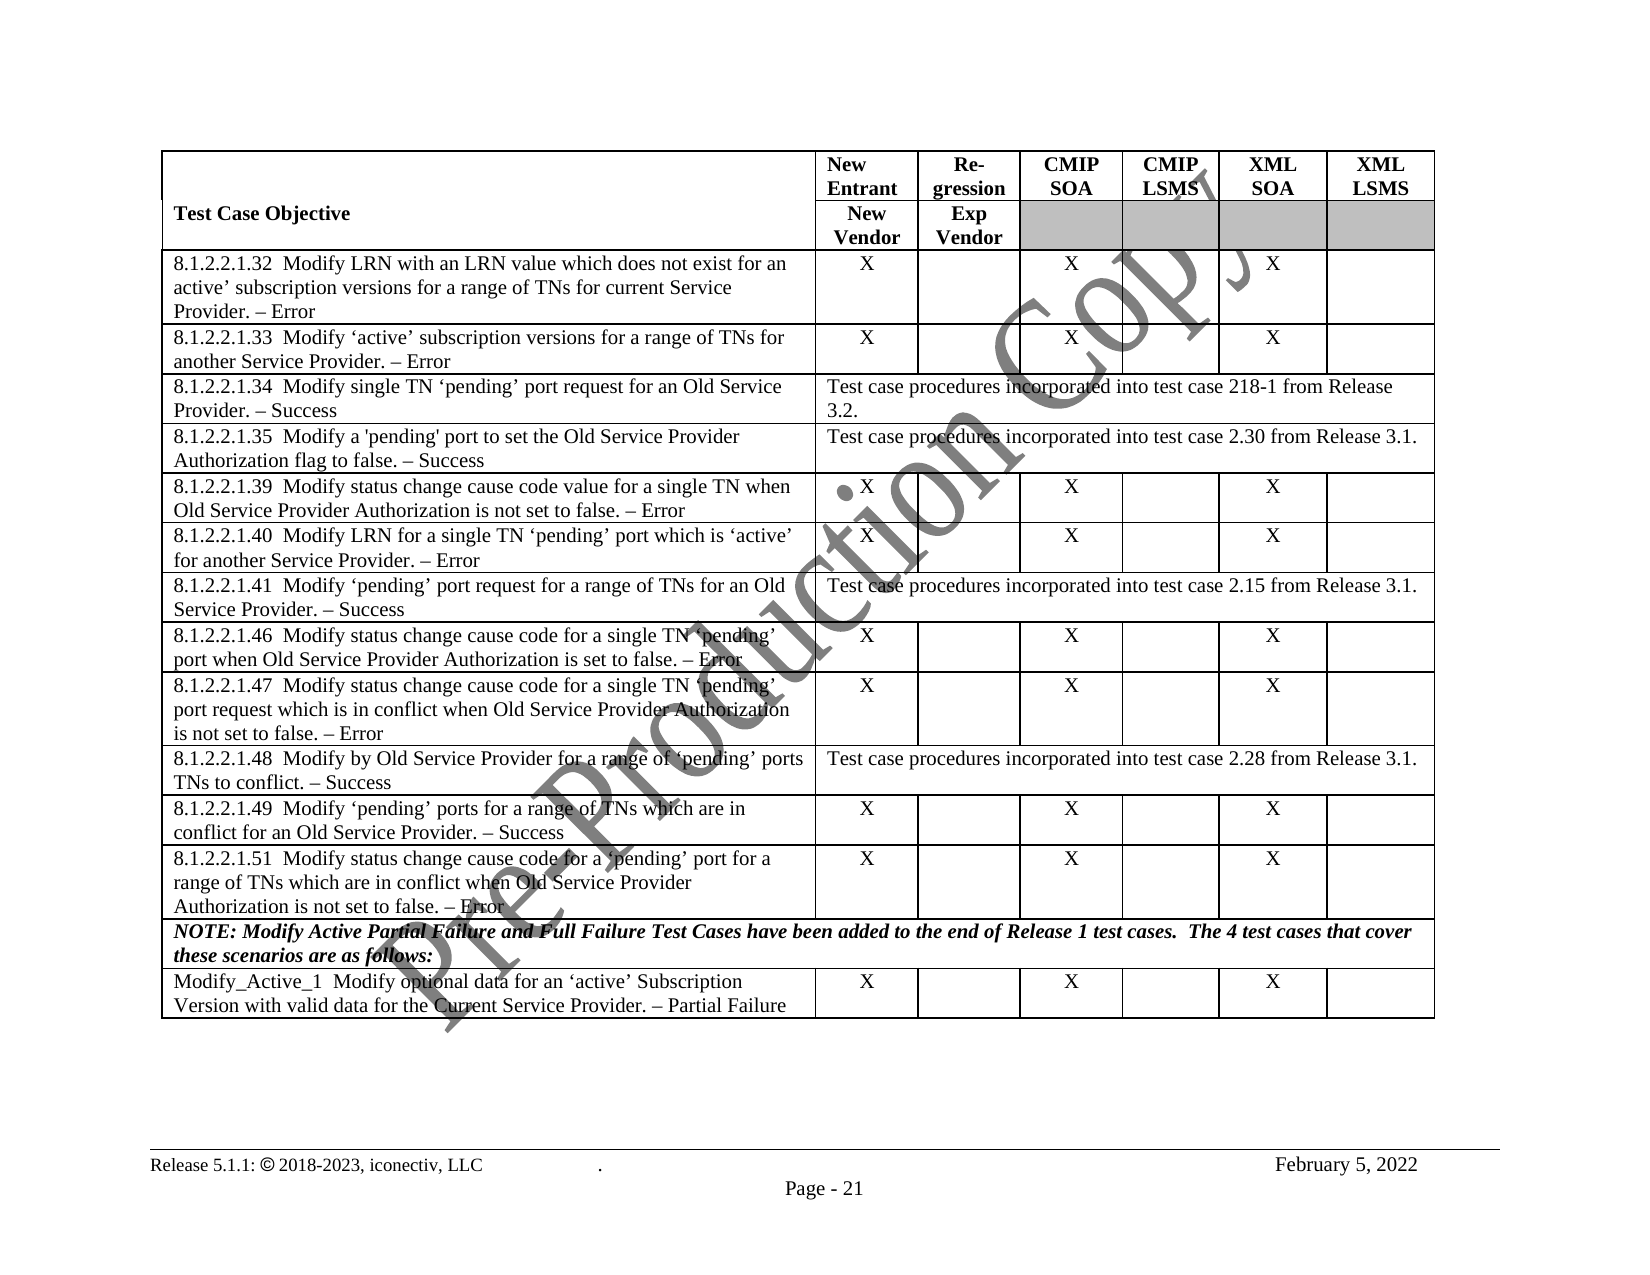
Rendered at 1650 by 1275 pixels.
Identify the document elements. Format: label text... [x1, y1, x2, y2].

table_cell [1123, 846, 1218, 918]
table_cell X [1021, 969, 1122, 1017]
table_cell 8.1.2.2.1.48 Modify by Old Service Provider for a range of ‘pending’ ports TNs to conflict. – Success [163, 746, 815, 794]
table_cell 8.1.2.2.1.47 Modify status change cause code for a single TN ‘pending’ port request which is in conflict when Old Service Provider Authorization is not set to false. – Error [163, 673, 815, 745]
table_header XML LSMS [1328, 152, 1434, 200]
table_cell X [816, 325, 917, 373]
table_cell X [816, 673, 917, 745]
table_cell [1328, 846, 1434, 918]
table_cell X [1220, 796, 1326, 844]
table_cell X [1220, 251, 1326, 323]
table_cell 8.1.2.2.1.46 Modify status change cause code for a single TN ‘pending’ port when Old Service Provider Authorization is set to false. – Error [163, 623, 815, 671]
table_cell [1328, 325, 1434, 373]
table_cell X [1021, 846, 1122, 918]
table_header XML SOA [1220, 152, 1326, 200]
table_cell X [1021, 673, 1122, 745]
table_cell X [1220, 623, 1326, 671]
table_cell [919, 523, 1019, 572]
table_cell 8.1.2.2.1.34 Modify single TN ‘pending’ port request for an Old Service Provider. – Success [163, 375, 815, 422]
table_header CMIP LSMS [1123, 152, 1218, 200]
table_cell X [1220, 969, 1326, 1017]
table_cell [1123, 796, 1218, 844]
table_cell 8.1.2.2.1.33 Modify ‘active’ subscription versions for a range of TNs for another Service Provider. – Error [163, 325, 815, 373]
table_cell [1123, 623, 1218, 671]
table_header New Entrant [816, 152, 917, 200]
table_cell X [816, 251, 917, 323]
table_cell X [1220, 673, 1326, 745]
table_cell X [1220, 846, 1326, 918]
table_cell Test case procedures incorporated into test case 2.15 from Release 3.1. [816, 573, 1434, 621]
table_cell X [816, 796, 917, 844]
table_cell X [1220, 523, 1326, 572]
table_cell X [816, 846, 917, 918]
table_cell 8.1.2.2.1.35 Modify a 'pending' port to set the Old Service Provider Authorization flag to false. – Success [163, 424, 815, 472]
table_header CMIP SOA [1021, 152, 1122, 200]
table_cell X [1220, 325, 1326, 373]
table_cell [919, 846, 1019, 918]
table_cell 8.1.2.2.1.32 Modify LRN with an LRN value which does not exist for an active’ subscription versions for a range of TNs for current Service Provider. – Error [163, 251, 815, 323]
table_cell 8.1.2.2.1.40 Modify LRN for a single TN ‘pending’ port which is ‘active’ for another Service Provider. – Error [163, 523, 815, 572]
table_cell Test case procedures incorporated into test case 2.30 from Release 3.1. [816, 424, 1434, 472]
table_cell Test case procedures incorporated into test case 2.28 from Release 3.1. [816, 746, 1434, 794]
table_cell [1123, 474, 1218, 522]
table_cell Exp Vendor [919, 201, 1019, 249]
table_cell [1328, 523, 1434, 572]
table_cell X [1021, 325, 1122, 373]
table_cell [919, 251, 1019, 323]
table_cell X [816, 474, 917, 522]
table_cell [1328, 796, 1434, 844]
table_cell [1328, 201, 1434, 249]
table_cell [1328, 673, 1434, 745]
table_cell [1123, 523, 1218, 572]
table_cell [1021, 201, 1122, 249]
table_cell 8.1.2.2.1.41 Modify ‘pending’ port request for a range of TNs for an Old Service Provider. – Success [163, 573, 815, 621]
table_cell X [1021, 796, 1122, 844]
table_cell [919, 325, 1019, 373]
table_header Re-gression [919, 152, 1019, 200]
table_cell New Vendor [816, 201, 917, 249]
table_cell NOTE: Modify Active Partial Failure and Full Failure Test Cases have been added to the end of Release 1 test cases. The 4 test cases that cover these scenarios are as follows: [163, 920, 1434, 967]
table_cell X [816, 523, 917, 572]
table_cell [1123, 969, 1218, 1017]
table_cell [1123, 251, 1218, 323]
table_cell [1123, 673, 1218, 745]
table_cell Test case procedures incorporated into test case 218-1 from Release 3.2. [816, 375, 1434, 422]
table_cell X [1021, 623, 1122, 671]
table_cell X [1220, 474, 1326, 522]
table_cell [1328, 969, 1434, 1017]
table_cell [1328, 474, 1434, 522]
table_cell [919, 796, 1019, 844]
table_cell Test Case Objective [163, 200, 815, 249]
table_cell Modify_Active_1 Modify optional data for an ‘active’ Subscription Version with valid data for the Current Service Provider. – Partial Failure [163, 969, 815, 1017]
table_cell 8.1.2.2.1.39 Modify status change cause code value for a single TN when Old Service Provider Authorization is not set to false. – Error [163, 474, 815, 522]
table_cell 8.1.2.2.1.51 Modify status change cause code for a ‘pending’ port for a range of TNs which are in conflict when Old Service Provider Authorization is not set to false. – Error [163, 846, 815, 918]
table_cell X [1021, 251, 1122, 323]
table_cell X [816, 623, 917, 671]
table_cell X [816, 969, 917, 1017]
table_cell 8.1.2.2.1.49 Modify ‘pending’ ports for a range of TNs which are in conflict for an Old Service Provider. – Success [163, 796, 815, 844]
table_cell X [1021, 523, 1122, 572]
table_cell [1220, 201, 1326, 249]
table_cell [919, 474, 1019, 522]
table_cell [919, 623, 1019, 671]
table_cell [1328, 623, 1434, 671]
table_cell [1328, 251, 1434, 323]
table_cell [1123, 201, 1218, 249]
table_cell X [1021, 474, 1122, 522]
table_cell [1123, 325, 1218, 373]
table_cell [919, 673, 1019, 745]
table_cell [919, 969, 1019, 1017]
table_header [163, 152, 815, 200]
